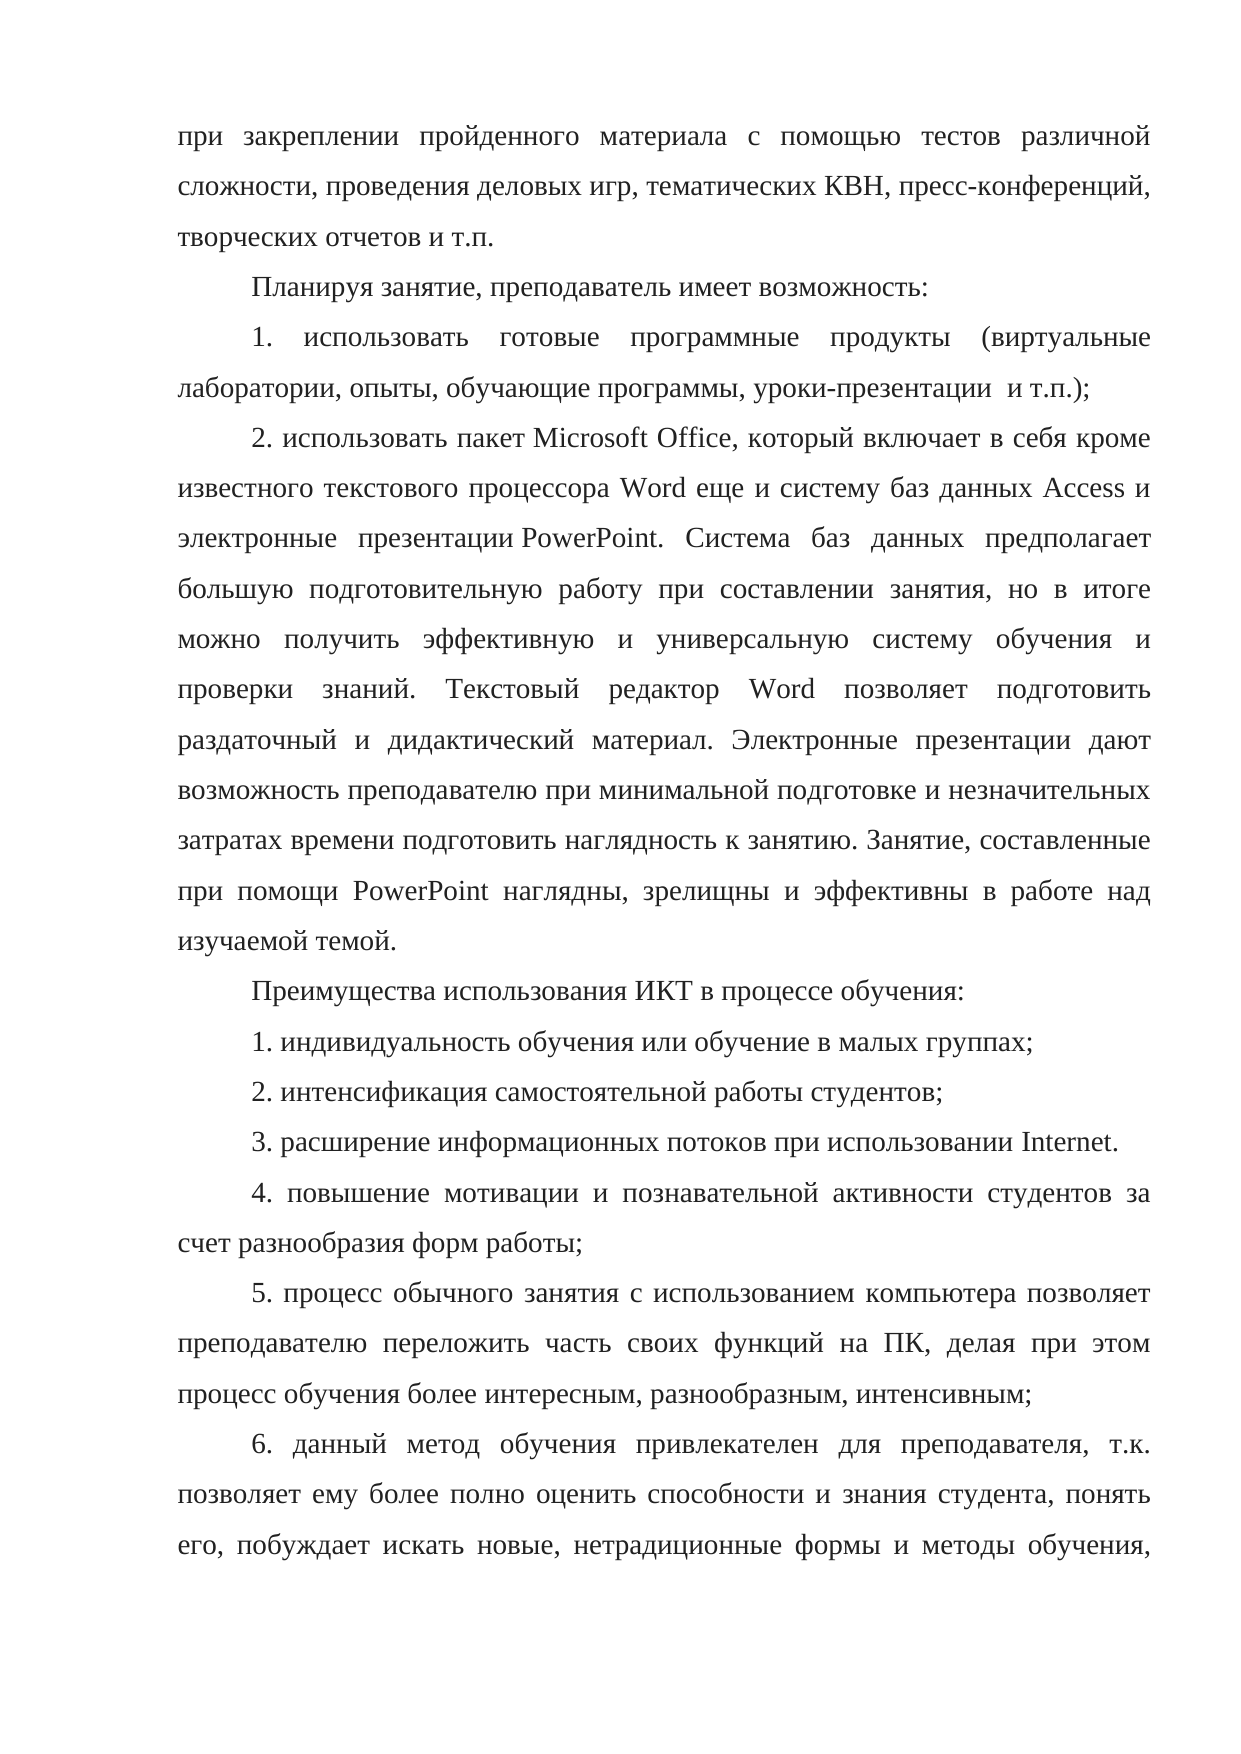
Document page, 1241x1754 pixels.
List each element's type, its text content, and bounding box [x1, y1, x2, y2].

text 3. расширение информационных потоков при использовании Internet. [177, 1124, 1152, 1158]
text Преимущества использования ИКТ в процессе обучения: [177, 973, 1152, 1007]
text 2. использовать пакет Microsoft Office, который включает в себя кроме известного текстового процессора Word еще и систему баз данных Access и электронные презентации PowerPoint. Система баз данных предполагает большую подготовительную работу при составлении занятия, но в итоге можно получить эффективную и универсальную систему обучения и проверки знаний. Текстовый редактор Word позволяет подготовить раздаточный и дидактический материал. Электронные презентации дают возможность преподавателю при минимальной подготовке и незначительных затратах времени подготовить наглядность к занятию. Занятие, составленные при помощи PowerPoint наглядны, зрелищны и эффективны в работе над изучаемой темой. [177, 420, 1152, 957]
text Планируя занятие, преподаватель имеет возможность: [177, 269, 1152, 303]
text 2. интенсификация самостоятельной работы студентов; [177, 1074, 1152, 1108]
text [177, 118, 1152, 252]
text 1. индивидуальность обучения или обучение в малых группах; [177, 1024, 1152, 1057]
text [177, 1426, 1152, 1560]
text 4. повышение мотивации и познавательной активности студентов за счет разнообразия форм работы; [177, 1175, 1152, 1258]
text 1. использовать готовые программные продукты (виртуальные лаборатории, опыты, обучающие программы, уроки-презентации и т.п.); [177, 319, 1152, 403]
text 5. процесс обычного занятия с использованием компьютера позволяет преподавателю переложить часть своих функций на ПК, делая при этом процесс обучения более интересным, разнообразным, интенсивным; [177, 1275, 1152, 1409]
